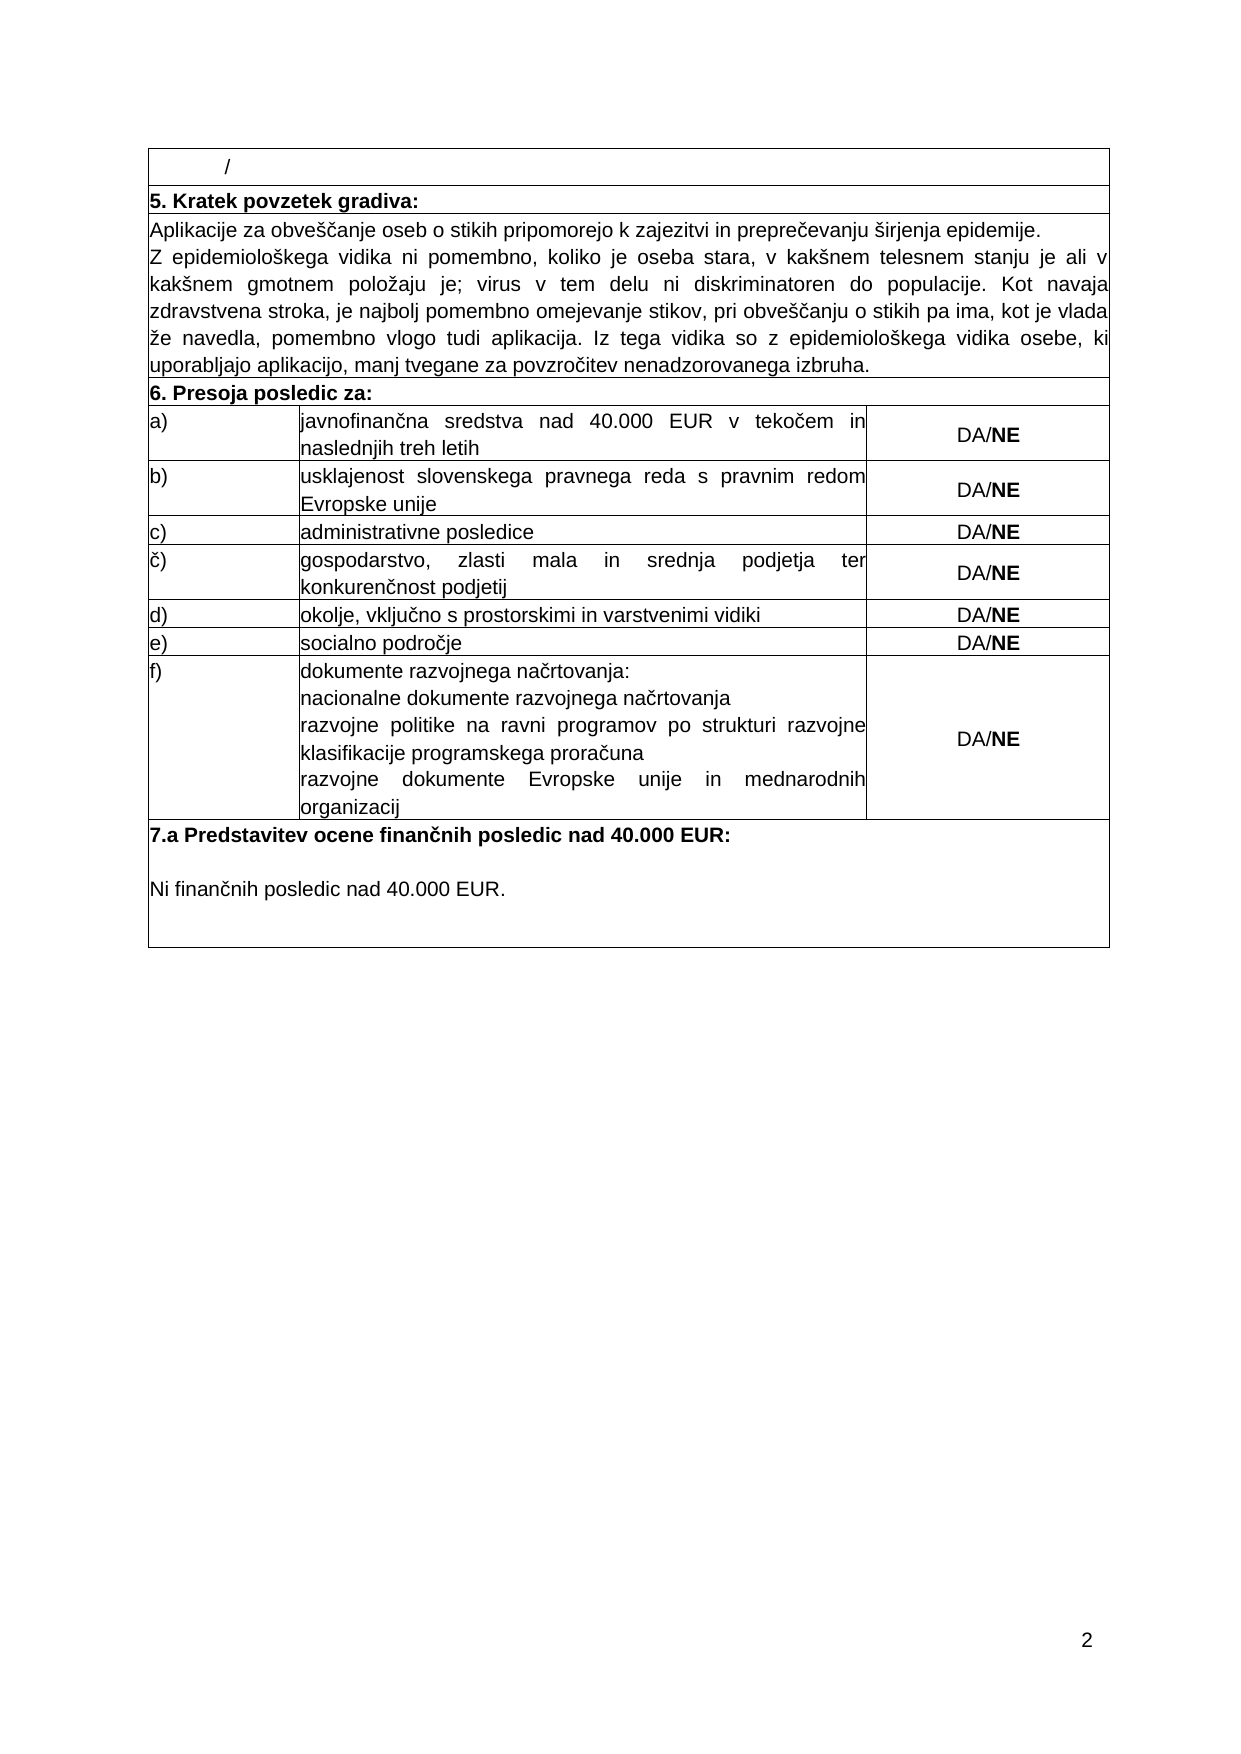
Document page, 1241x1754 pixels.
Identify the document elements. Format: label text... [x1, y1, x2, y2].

table_cell f) [149, 656, 299, 818]
table_cell DA/NE [867, 516, 1109, 543]
table_cell usklajenost slovenskega pravnega reda s pravnim redom Evropske unije [300, 461, 866, 515]
table_cell / [149, 149, 1109, 185]
table_cell DA/NE [867, 628, 1109, 655]
table_cell b) [149, 461, 299, 515]
table_cell Aplikacije za obveščanje oseb o stikih pripomorejo k zajezitvi in preprečevanju širjenja epidemije. Z epidemiološkega vidika ni pomembno, koliko je oseba stara, v kakšnem telesnem stanju je ali v kakšnem gmotnem položaju je; virus v tem delu ni diskriminatoren do populacije. Kot navaja zdravstvena stroka, je najbolj pomembno omejevanje stikov, pri obveščanju o stikih pa ima, kot je vlada že navedla, pomembno vlogo tudi aplikacija. Iz tega vidika so z epidemiološkega vidika osebe, ki uporabljajo aplikacijo, manj tvegane za povzročitev nenadzorovanega izbruha. [149, 214, 1109, 377]
table_cell DA/NE [867, 461, 1109, 515]
table_cell DA/NE [867, 600, 1109, 627]
table_cell administrativne posledice [300, 516, 866, 543]
table_cell javnofinančna sredstva nad 40.000 EUR v tekočem in naslednjih treh letih [300, 406, 866, 460]
table_cell okolje, vključno s prostorskimi in varstvenimi vidiki [300, 600, 866, 627]
table_cell DA/NE [867, 545, 1109, 599]
table_cell socialno področje [300, 628, 866, 655]
table_cell 7.a Predstavitev ocene finančnih posledic nad 40.000 EUR: Ni finančnih posledic nad 40.000 EUR. [149, 820, 1109, 947]
table_cell dokumente razvojnega načrtovanja: nacionalne dokumente razvojnega načrtovanja razvojne politike na ravni programov po strukturi razvojne klasifikacije programskega proračuna razvojne dokumente Evropske unije in mednarodnih organizacij [300, 656, 866, 818]
table_cell a) [149, 406, 299, 460]
table_cell 5. Kratek povzetek gradiva: [149, 186, 1109, 213]
table_cell c) [149, 516, 299, 543]
table_cell 6. Presoja posledic za: [149, 378, 1109, 405]
table_cell DA/NE [867, 406, 1109, 460]
table_cell č) [149, 545, 299, 599]
table_cell DA/NE [867, 656, 1109, 818]
table_cell d) [149, 600, 299, 627]
table_cell gospodarstvo, zlasti mala in srednja podjetja ter konkurenčnost podjetij [300, 545, 866, 599]
table_cell e) [149, 628, 299, 655]
